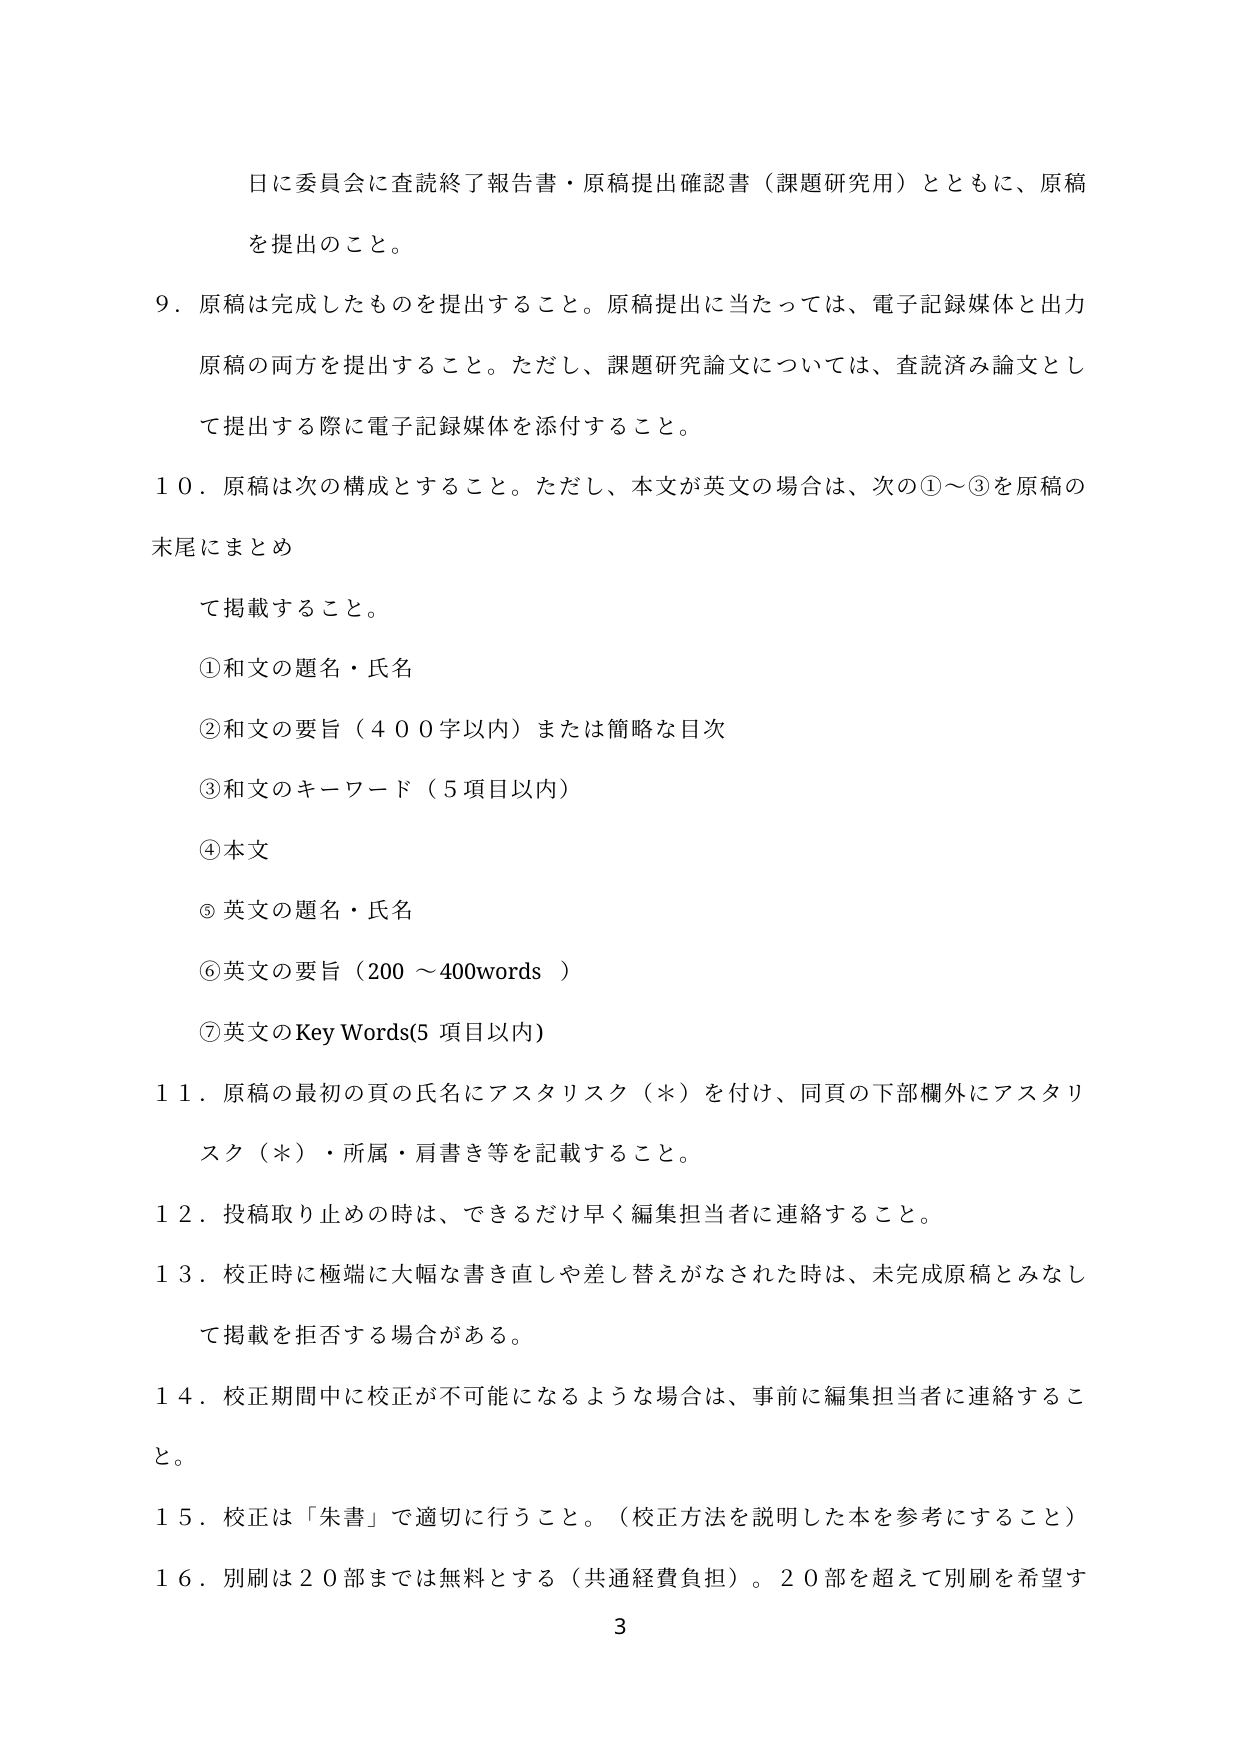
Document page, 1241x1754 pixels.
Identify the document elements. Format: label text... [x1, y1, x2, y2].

text ④本文 [151, 819, 1089, 879]
text １４．校正期間中に校正が不可能になるような場合は、事前に編集担当者に連絡すること。 [151, 1364, 1089, 1486]
text ②和文の要旨（４００字以内）または簡略な目次 [151, 697, 1089, 758]
text １２．投稿取り止めの時は、できるだけ早く編集担当者に連絡すること。 [151, 1182, 1089, 1243]
text １３．校正時に極端に大幅な書き直しや差し替えがなされた時は、未完成原稿とみなして掲載を拒否する場合がある。 [151, 1243, 1089, 1364]
text ①和文の題名・氏名 [151, 637, 1089, 697]
text ③和文のキーワード（５項目以内） [151, 758, 1089, 819]
text １１．原稿の最初の頁の氏名にアスタリスク（＊）を付け、同頁の下部欄外にアスタリスク（＊）・所属・肩書き等を記載すること。 [151, 1061, 1089, 1182]
text １０．原稿は次の構成とすること。ただし、本文が英文の場合は、次の①～③を原稿の末尾にまとめ [151, 455, 1089, 576]
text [151, 152, 1089, 273]
text ⑥英文の要旨（200～400words） [151, 940, 1089, 1001]
text ９．原稿は完成したものを提出すること。原稿提出に当たっては、電子記録媒体と出力原稿の両方を提出すること。ただし、課題研究論文については、査読済み論文として提出する際に電子記録媒体を添付すること。 [151, 273, 1089, 455]
text ⑤英文の題名・氏名 [151, 879, 1089, 940]
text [151, 1546, 1089, 1607]
text ⑦英文のKey Words(5項目以内) [151, 1001, 1089, 1061]
text て掲載すること。 [151, 576, 1089, 637]
text １５．校正は「朱書」で適切に行うこと。（校正方法を説明した本を参考にすること） [151, 1486, 1089, 1546]
